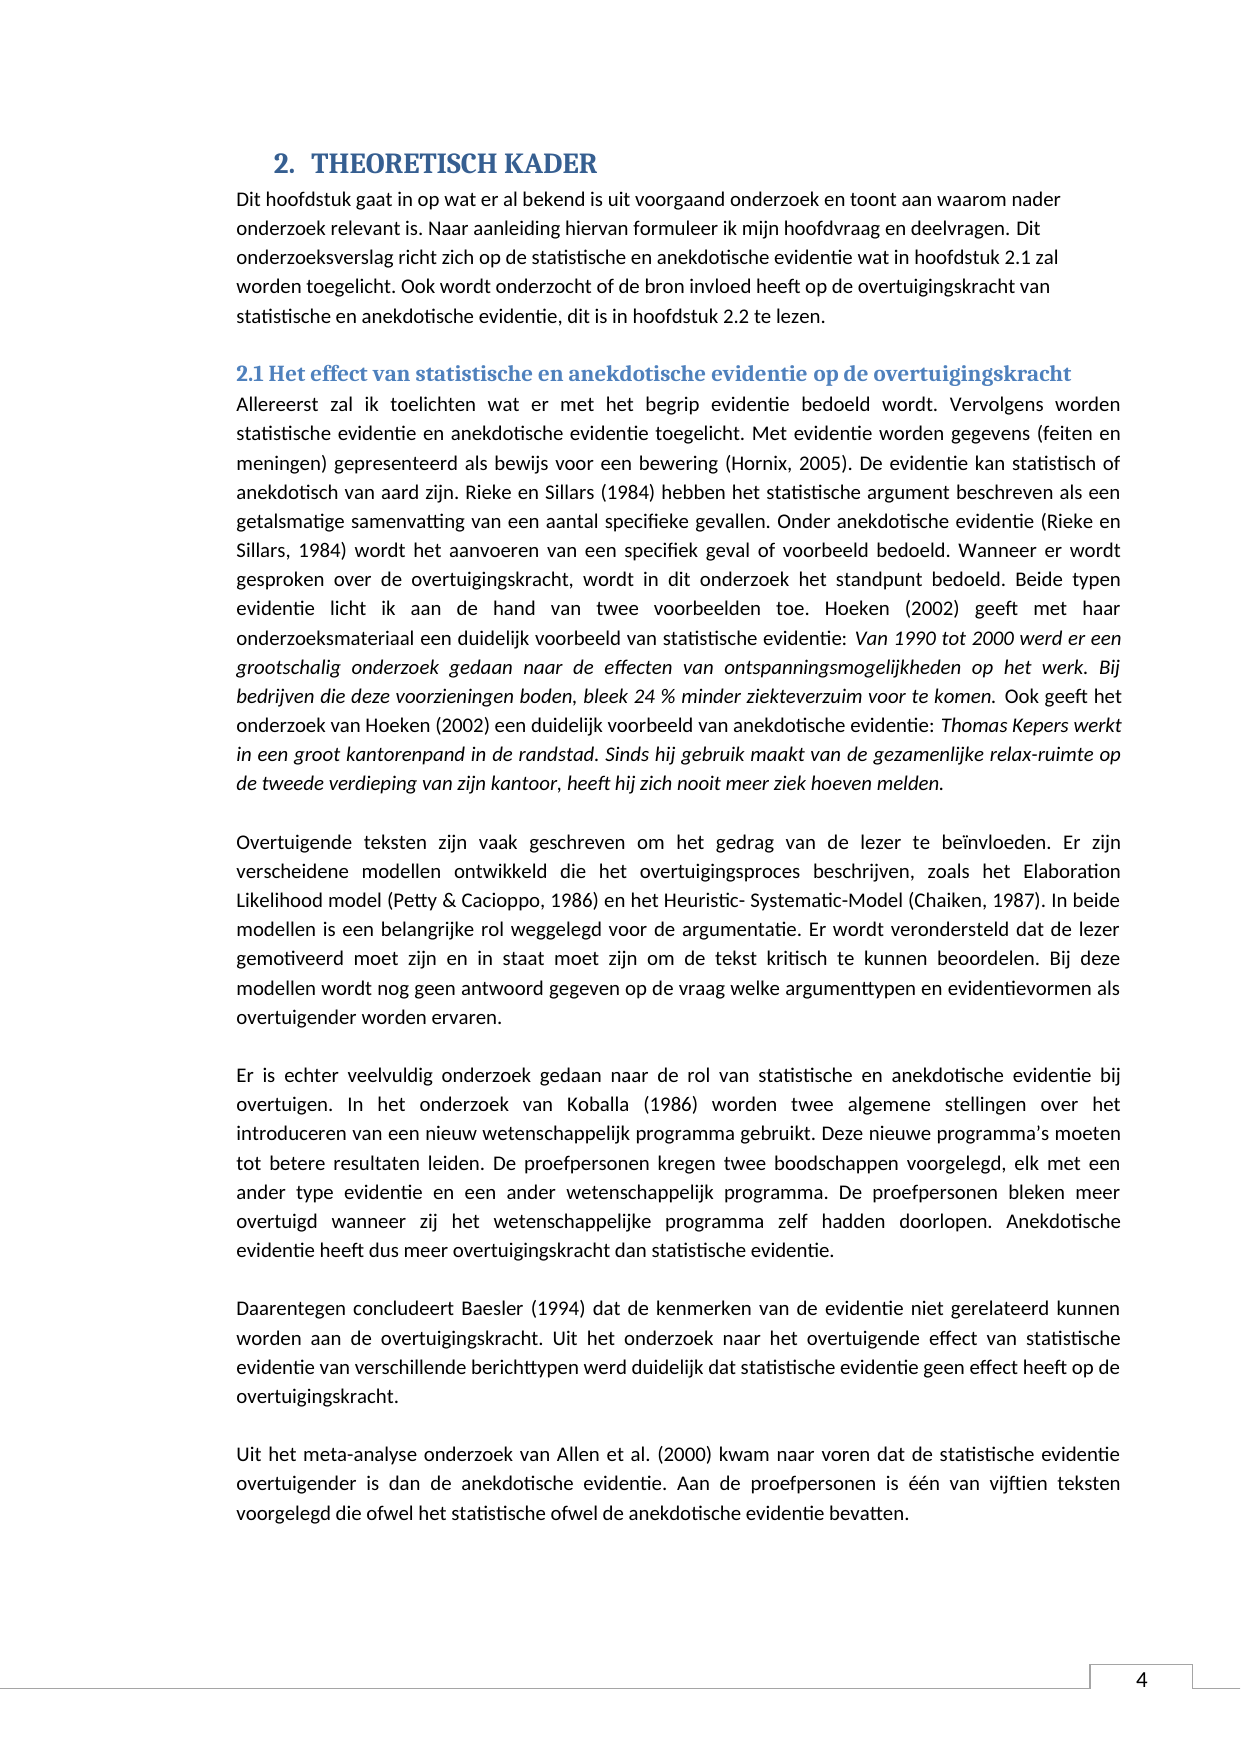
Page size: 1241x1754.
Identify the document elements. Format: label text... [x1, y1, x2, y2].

text Daarentegen concludeert Baesler (1994) dat de kenmerken van de evidentie niet gerelateerd kunnen worden aan de overtuigingskracht. Uit het onderzoek naar het overtuigende effect van statistische evidentie van verschillende berichttypen werd duidelijk dat statistische evidentie geen effect heeft op de overtuigingskracht. [236, 1296, 1122, 1408]
subtitle THEORETISCH KADER [274, 148, 1122, 181]
text Uit het meta-analyse onderzoek van Allen et al. (2000) kwam naar voren dat de statistische evidentie overtuigender is dan de anekdotische evidentie. Aan de proefpersonen is één van vijftien teksten voorgelegd die ofwel het statistische ofwel de anekdotische evidentie bevatten. [236, 1441, 1122, 1525]
text Dit hoofdstuk gaat in op wat er al bekend is uit voorgaand onderzoek en toont aan waarom nader onderzoek relevant is. Naar aanleiding hiervan formuleer ik mijn hoofdvraag en deelvragen. Dit onderzoeksverslag richt zich op de statistische en anekdotische evidentie wat in hoofdstuk 2.1 zal worden toegelicht. Ook wordt onderzocht of de bron invloed heeft op de overtuigingskracht van statistische en anekdotische evidentie, dit is in hoofdstuk 2.2 te lezen. [236, 186, 1122, 328]
subtitle 2.1 Het effect van statistische en anekdotische evidentie op de overtuigingskracht [236, 361, 1122, 388]
text Allereerst zal ik toelichten wat er met het begrip evidentie bedoeld wordt. Vervolgens worden statistische evidentie en anekdotische evidentie toegelicht. Met evidentie worden gegevens (feiten en meningen) gepresenteerd als bewijs voor een bewering (Hornix, 2005). De evidentie kan statistisch of anekdotisch van aard zijn. Rieke en Sillars (1984) hebben het statistische argument beschreven als een getalsmatige samenvatting van een aantal specifieke gevallen. Onder anekdotische evidentie (Rieke en Sillars, 1984) wordt het aanvoeren van een specifiek geval of voorbeeld bedoeld. Wanneer er wordt gesproken over de overtuigingskracht, wordt in dit onderzoek het standpunt bedoeld. Beide typen evidentie licht ik aan de hand van twee voorbeelden toe. Hoeken (2002) geeft met haar onderzoeksmateriaal een duidelijk voorbeeld van statistische evidentie: Van 1990 tot 2000 werd er een grootschalig onderzoek gedaan naar de effecten van ontspanningsmogelijkheden op het werk. Bij bedrijven die deze voorzieningen boden, bleek 24 % minder ziekteverzuim voor te komen. Ook geeft het onderzoek van Hoeken (2002) een duidelijk voorbeeld van anekdotische evidentie: Thomas Kepers werkt in een groot kantorenpand in de randstad. Sinds hij gebruik maakt van de gezamenlijke relax-ruimte op de tweede verdieping van zijn kantoor, heeft hij zich nooit meer ziek hoeven melden. [236, 391, 1122, 796]
text Er is echter veelvuldig onderzoek gedaan naar de rol van statistische en anekdotische evidentie bij overtuigen. In het onderzoek van Koballa (1986) worden twee algemene stellingen over het introduceren van een nieuw wetenschappelijk programma gebruikt. Deze nieuwe programma’s moeten tot betere resultaten leiden. De proefpersonen kregen twee boodschappen voorgelegd, elk met een ander type evidentie en een ander wetenschappelijk programma. De proefpersonen bleken meer overtuigd wanneer zij het wetenschappelijke programma zelf hadden doorlopen. Anekdotische evidentie heeft dus meer overtuigingskracht dan statistische evidentie. [236, 1062, 1122, 1263]
text Overtuigende teksten zijn vaak geschreven om het gedrag van de lezer te beïnvloeden. Er zijn verscheidene modellen ontwikkeld die het overtuigingsproces beschrijven, zoals het Elaboration Likelihood model (Petty & Cacioppo, 1986) en het Heuristic- Systematic-Model (Chaiken, 1987). In beide modellen is een belangrijke rol weggelegd voor de argumentatie. Er wordt verondersteld dat de lezer gemotiveerd moet zijn en in staat moet zijn om de tekst kritisch te kunnen beoordelen. Bij deze modellen wordt nog geen antwoord gegeven op de vraag welke argumenttypen en evidentievormen als overtuigender worden ervaren. [236, 829, 1122, 1029]
